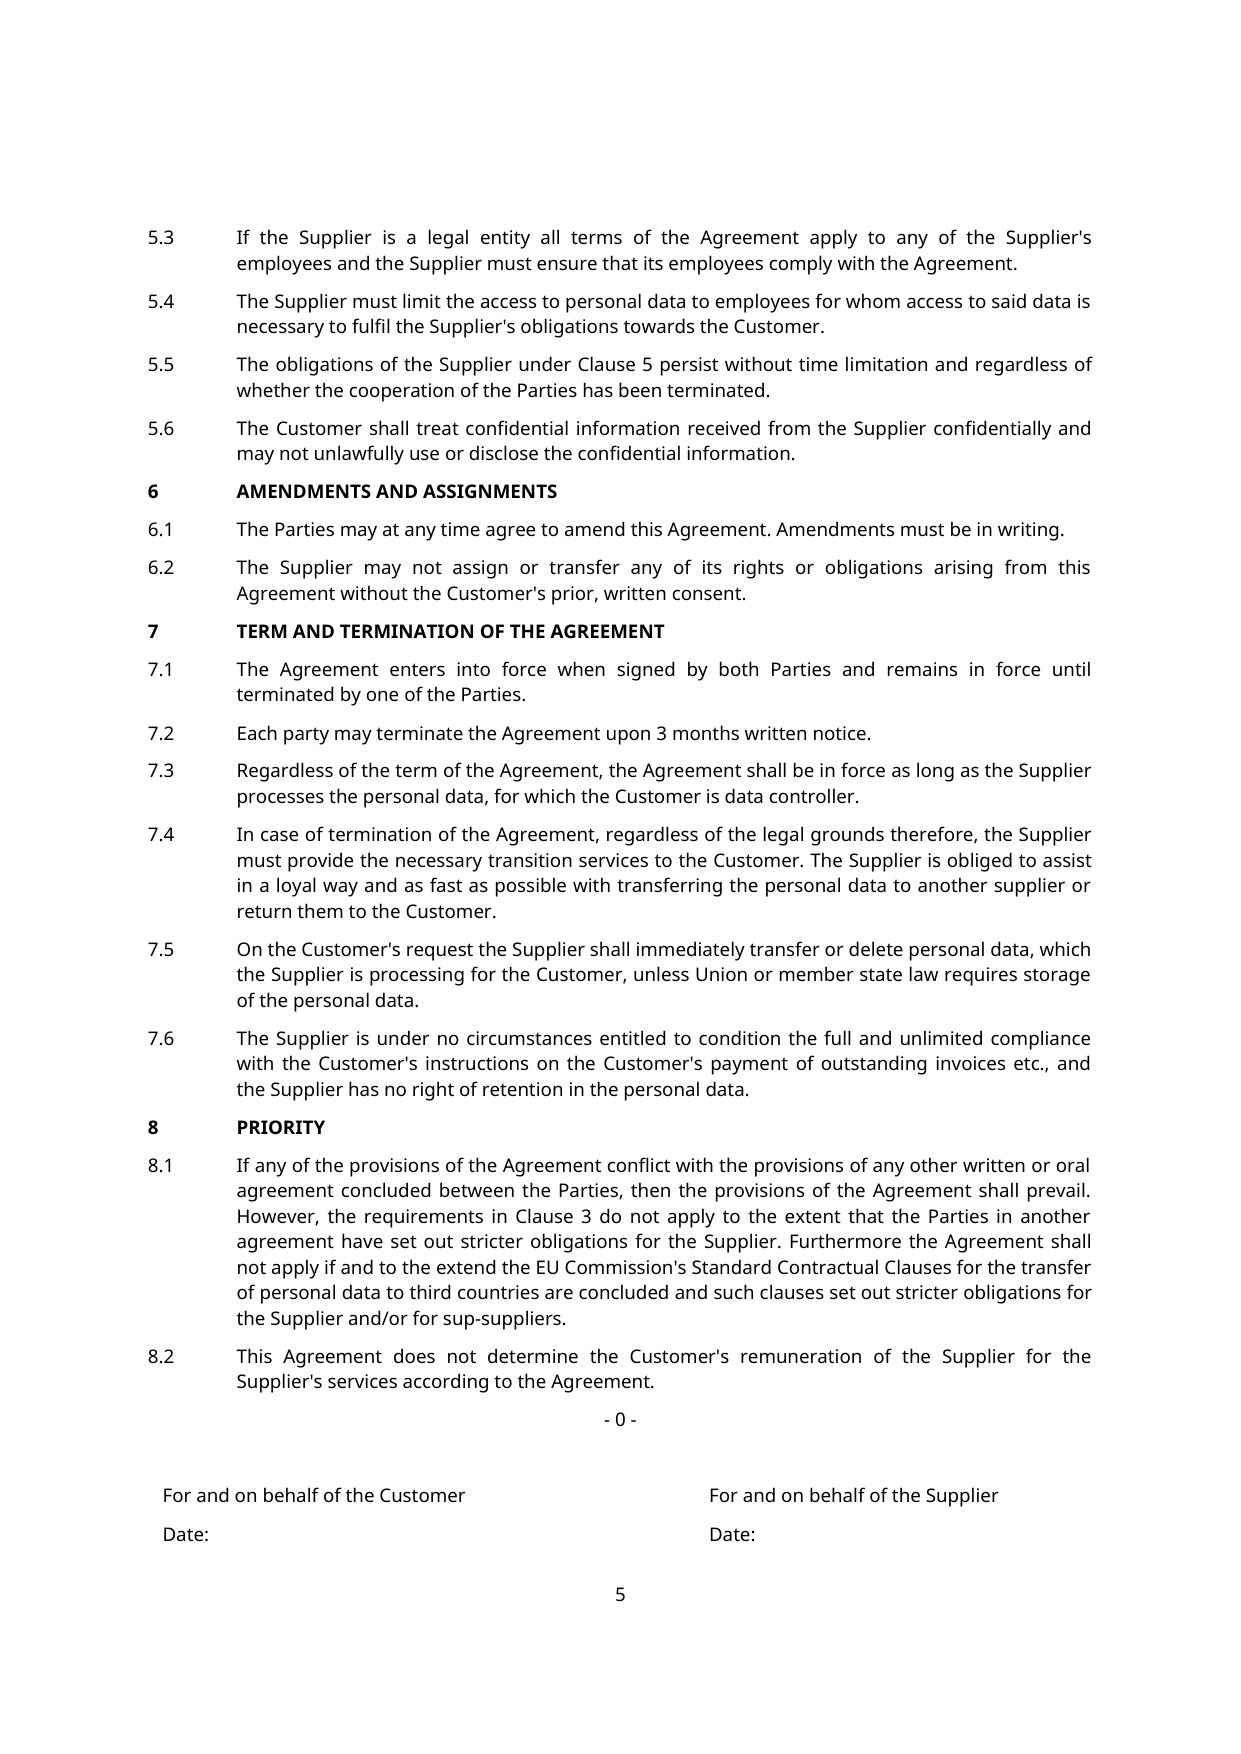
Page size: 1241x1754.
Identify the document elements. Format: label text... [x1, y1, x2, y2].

subtitle Amendments and Assignments [148, 479, 1092, 504]
list The Supplier is under no circumstances entitled to condition the full and unlimited compliance with the Customer's instructions on the Customer's payment of outstanding invoices etc., and the Supplier has no right of retention in the personal data. [148, 1025, 1092, 1102]
list The Customer shall treat confidential information received from the Supplier confidentially and may not unlawfully use or disclose the confidential information. [148, 415, 1092, 466]
list In case of termination of the Agreement, regardless of the legal grounds therefore, the Supplier must provide the necessary transition services to the Customer. The Supplier is obliged to assist in a loyal way and as fast as possible with transferring the personal data to another supplier or return them to the Customer. [148, 821, 1092, 923]
list On the Customer's request the Supplier shall immediately transfer or delete personal data, which the Supplier is processing for the Customer, unless Union or member state law requires storage of the personal data. [148, 936, 1092, 1012]
subtitle Priority [148, 1114, 1092, 1139]
table_cell Date: [148, 1521, 694, 1559]
subtitle Term and termination of the Agreement [148, 618, 1092, 644]
list The obligations of the Supplier under Clause 5 persist without time limitation and regardless of whether the cooperation of the Parties has been terminated. [148, 352, 1092, 403]
list The Parties may at any time agree to amend this Agreement. Amendments must be in writing. [148, 517, 1092, 542]
table_header For and on behalf of the Supplier [694, 1483, 1092, 1521]
text - 0 - [148, 1407, 1092, 1432]
list Regardless of the term of the Agreement, the Agreement shall be in force as long as the Supplier processes the personal data, for which the Customer is data controller. [148, 758, 1092, 809]
table_header For and on behalf of the Customer [148, 1483, 694, 1521]
list If the Supplier is a legal entity all terms of the Agreement apply to any of the Supplier's employees and the Supplier must ensure that its employees comply with the Agreement. [148, 224, 1092, 276]
table_cell Date: [694, 1521, 1092, 1559]
list The Supplier may not assign or transfer any of its rights or obligations arising from this Agreement without the Customer's prior, written consent. [148, 555, 1092, 606]
list If any of the provisions of the Agreement conflict with the provisions of any other written or oral agreement concluded between the Parties, then the provisions of the Agreement shall prevail. However, the requirements in Clause 3 do not apply to the extent that the Parties in another agreement have set out stricter obligations for the Supplier. Furthermore the Agreement shall not apply if and to the extend the EU Commission's Standard Contractual Clauses for the transfer of personal data to third countries are concluded and such clauses set out stricter obligations for the Supplier and/or for sup-suppliers. [148, 1152, 1092, 1331]
list The Agreement enters into force when signed by both Parties and remains in force until terminated by one of the Parties. [148, 656, 1092, 707]
list Each party may terminate the Agreement upon 3 months written notice. [148, 720, 1092, 745]
list The Supplier must limit the access to personal data to employees for whom access to said data is necessary to fulfil the Supplier's obligations towards the Customer. [148, 288, 1092, 339]
list This Agreement does not determine the Customer's remuneration of the Supplier for the Supplier's services according to the Agreement. [148, 1343, 1092, 1394]
